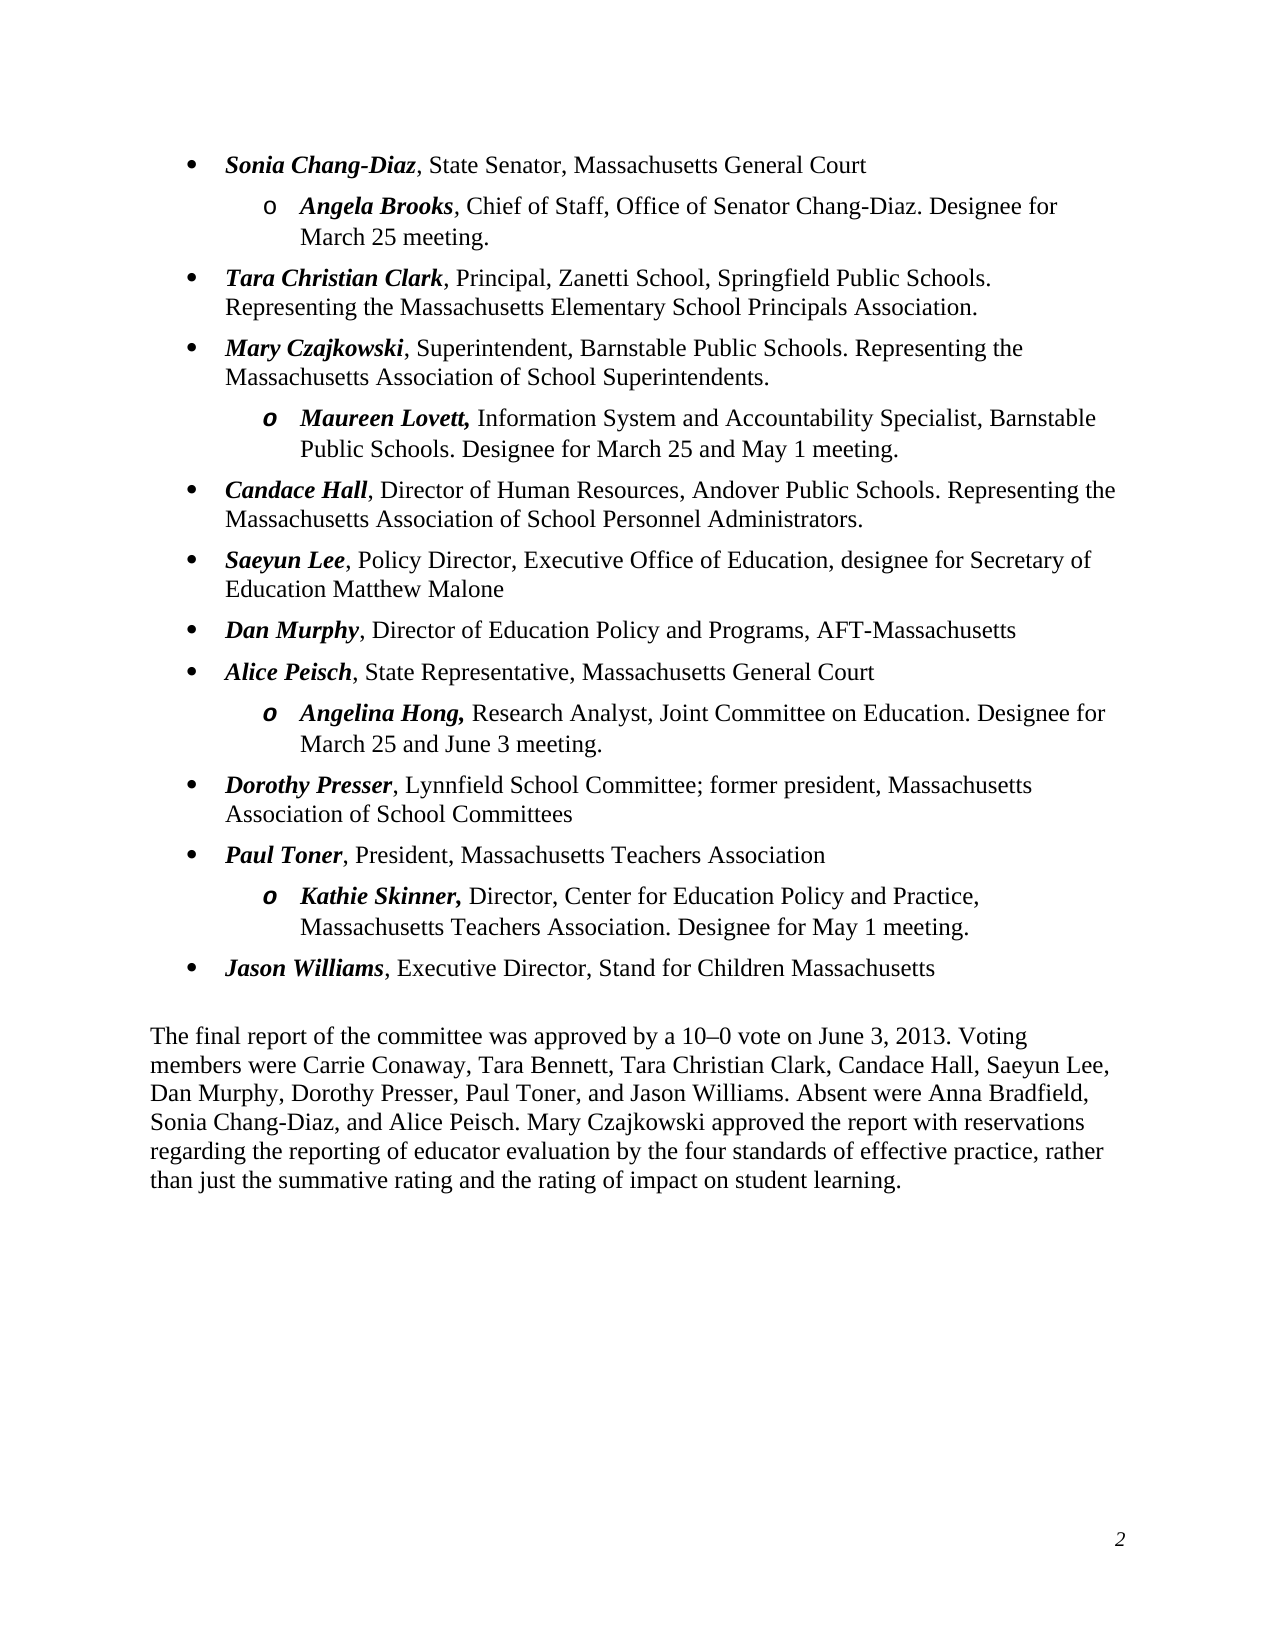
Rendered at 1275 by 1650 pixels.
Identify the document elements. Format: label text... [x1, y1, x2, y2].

text Saeyun Lee, Policy Director, Executive Office of Education, designee for Secretary of Education Matthew Malone [187, 545, 1125, 603]
text Sonia Chang-Diaz, State Senator, Massachusetts General Court [187, 150, 1125, 179]
text Kathie Skinner, Director, Center for Education Policy and Practice, Massachusetts Teachers Association. Designee for May 1 meeting. [262, 881, 1125, 941]
text Mary Czajkowski, Superintendent, Barnstable Public Schools. Representing the Massachusetts Association of School Superintendents. [187, 333, 1125, 391]
text Dan Murphy, Director of Education Policy and Programs, AFT-Massachusetts [187, 615, 1125, 644]
text Tara Christian Clark, Principal, Zanetti School, Springfield Public Schools. Representing the Massachusetts Elementary School Principals Association. [187, 263, 1125, 321]
text Paul Toner, President, Massachusetts Teachers Association [187, 840, 1125, 869]
text The final report of the committee was approved by a 10–0 vote on June 3, 2013. Voting members were Carrie Conaway, Tara Bennett, Tara Christian Clark, Candace Hall, Saeyun Lee, Dan Murphy, Dorothy Presser, Paul Toner, and Jason Williams. Absent were Anna Bradfield, Sonia Chang-Diaz, and Alice Peisch. Mary Czajkowski approved the report with reservations regarding the reporting of educator evaluation by the four standards of effective practice, rather than just the summative rating and the rating of impact on student learning. [150, 1021, 1125, 1193]
text Jason Williams, Executive Director, Stand for Children Massachusetts [187, 953, 1125, 982]
text Candace Hall, Director of Human Resources, Andover Public Schools. Representing the Massachusetts Association of School Personnel Administrators. [187, 475, 1125, 533]
text Dorothy Presser, Lynnfield School Committee; former president, Massachusetts Association of School Committees [187, 770, 1125, 827]
text Maureen Lovett, Information System and Accountability Specialist, Barnstable Public Schools. Designee for March 25 and May 1 meeting. [262, 403, 1125, 463]
text Angelina Hong, Research Analyst, Joint Committee on Education. Designee for March 25 and June 3 meeting. [262, 698, 1125, 757]
text Angela Brooks, Chief of Staff, Office of Senator Chang-Diaz. Designee for March 25 meeting. [262, 191, 1125, 251]
text Alice Peisch, State Representative, Massachusetts General Court [187, 657, 1125, 685]
